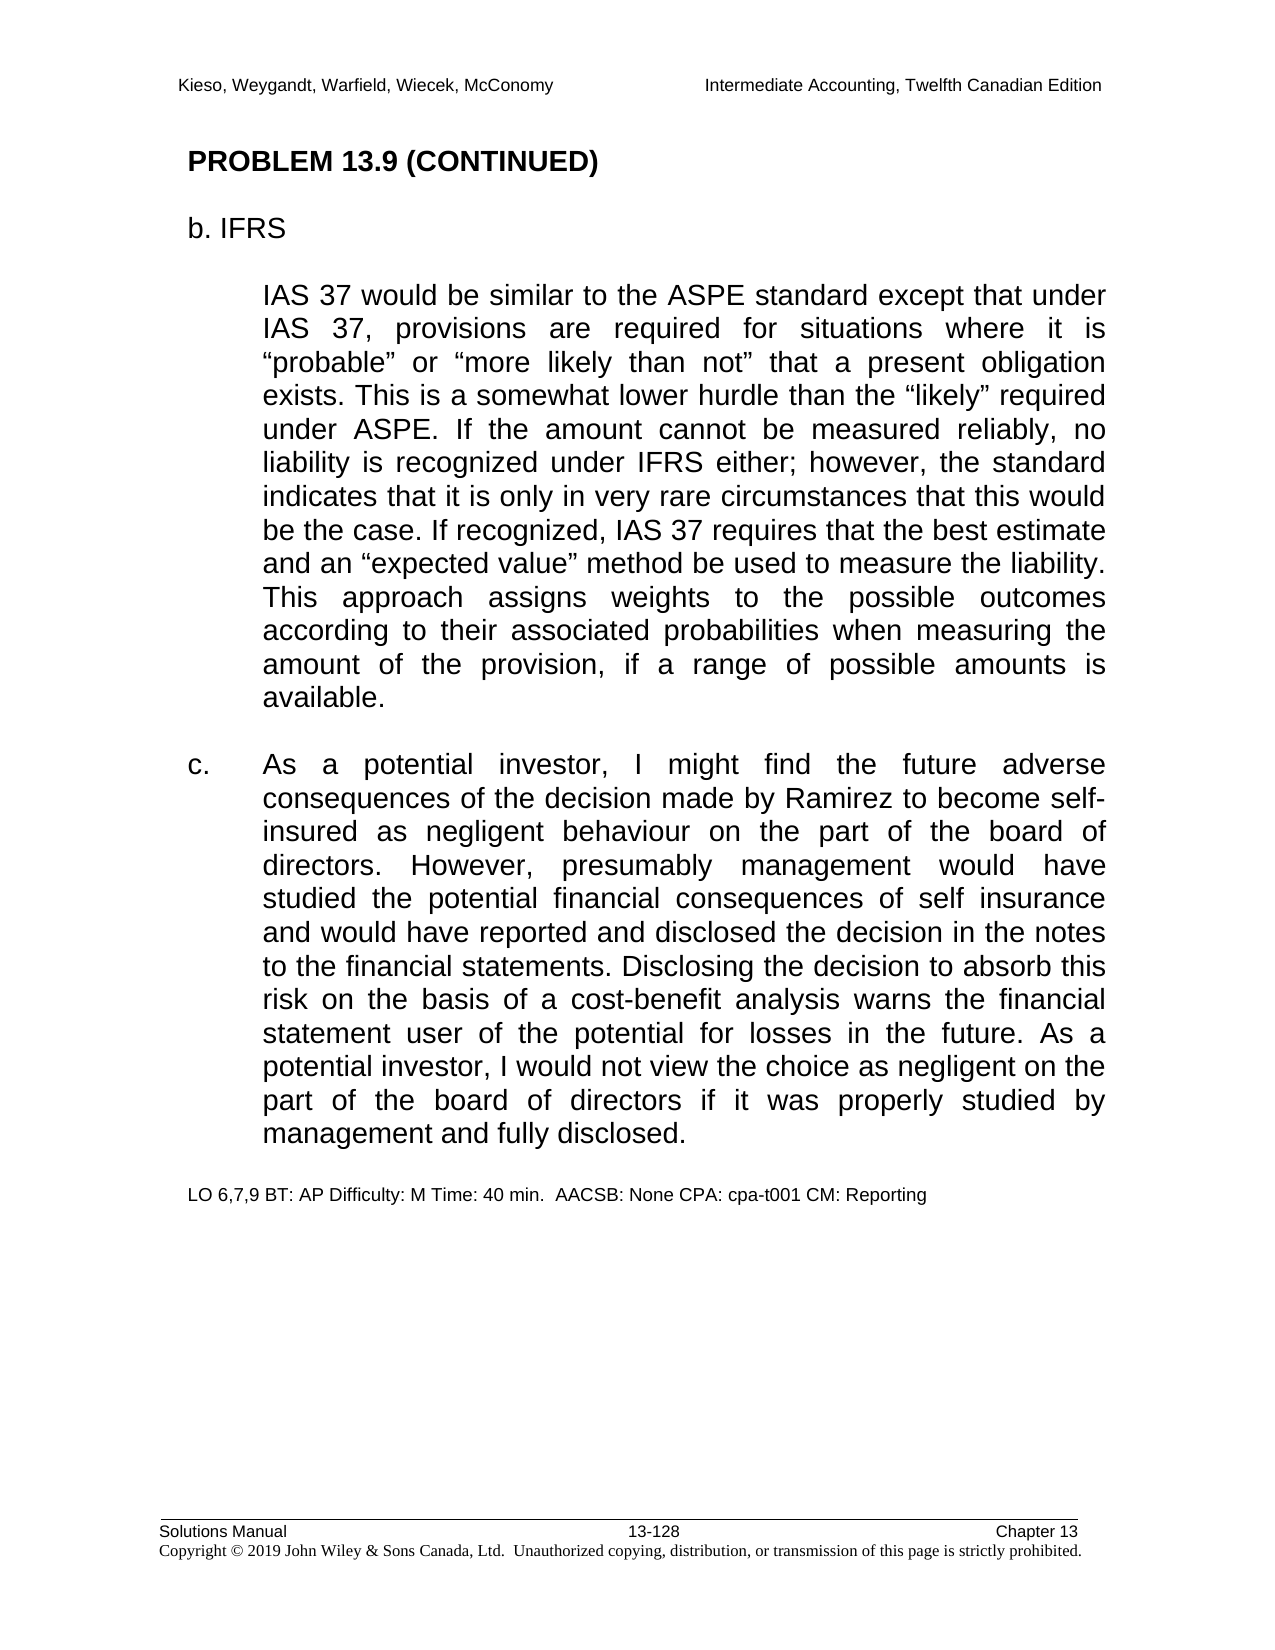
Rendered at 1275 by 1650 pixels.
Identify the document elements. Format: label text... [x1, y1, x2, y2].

text IAS 37 would be similar to the ASPE standard except that under IAS 37, provisions are required for situations where it is “probable” or “more likely than not” that a present obligation exists. This is a somewhat lower hurdle than the “likely” required under ASPE. If the amount cannot be measured reliably, no liability is recognized under IFRS either; however, the standard indicates that it is only in very rare circumstances that this would be the case. If recognized, IAS 37 requires that the best estimate and an “expected value” method be used to measure the liability. This approach assigns weights to the possible outcomes according to their associated probabilities when measuring the amount of the provision, if a range of possible amounts is available. [187, 278, 1107, 714]
text LO 6,7,9 BT: AP Difficulty: M Time: 40 min. AACSB: None CPA: cpa-t001 CM: Reporting [187, 1183, 1107, 1205]
text PROBLEM 13.9 (CONTINUED) [187, 143, 1107, 177]
text b. IFRS [187, 211, 1107, 244]
text c. As a potential investor, I might find the future adverse consequences of the decision made by Ramirez to become self-insured as negligent behaviour on the part of the board of directors. However, presumably management would have studied the potential financial consequences of self insurance and would have reported and disclosed the decision in the notes to the financial statements. Disclosing the decision to absorb this risk on the basis of a cost-benefit analysis warns the financial statement user of the potential for losses in the future. As a potential investor, I would not view the choice as negligent on the part of the board of directors if it was properly studied by management and fully disclosed. [187, 747, 1107, 1150]
